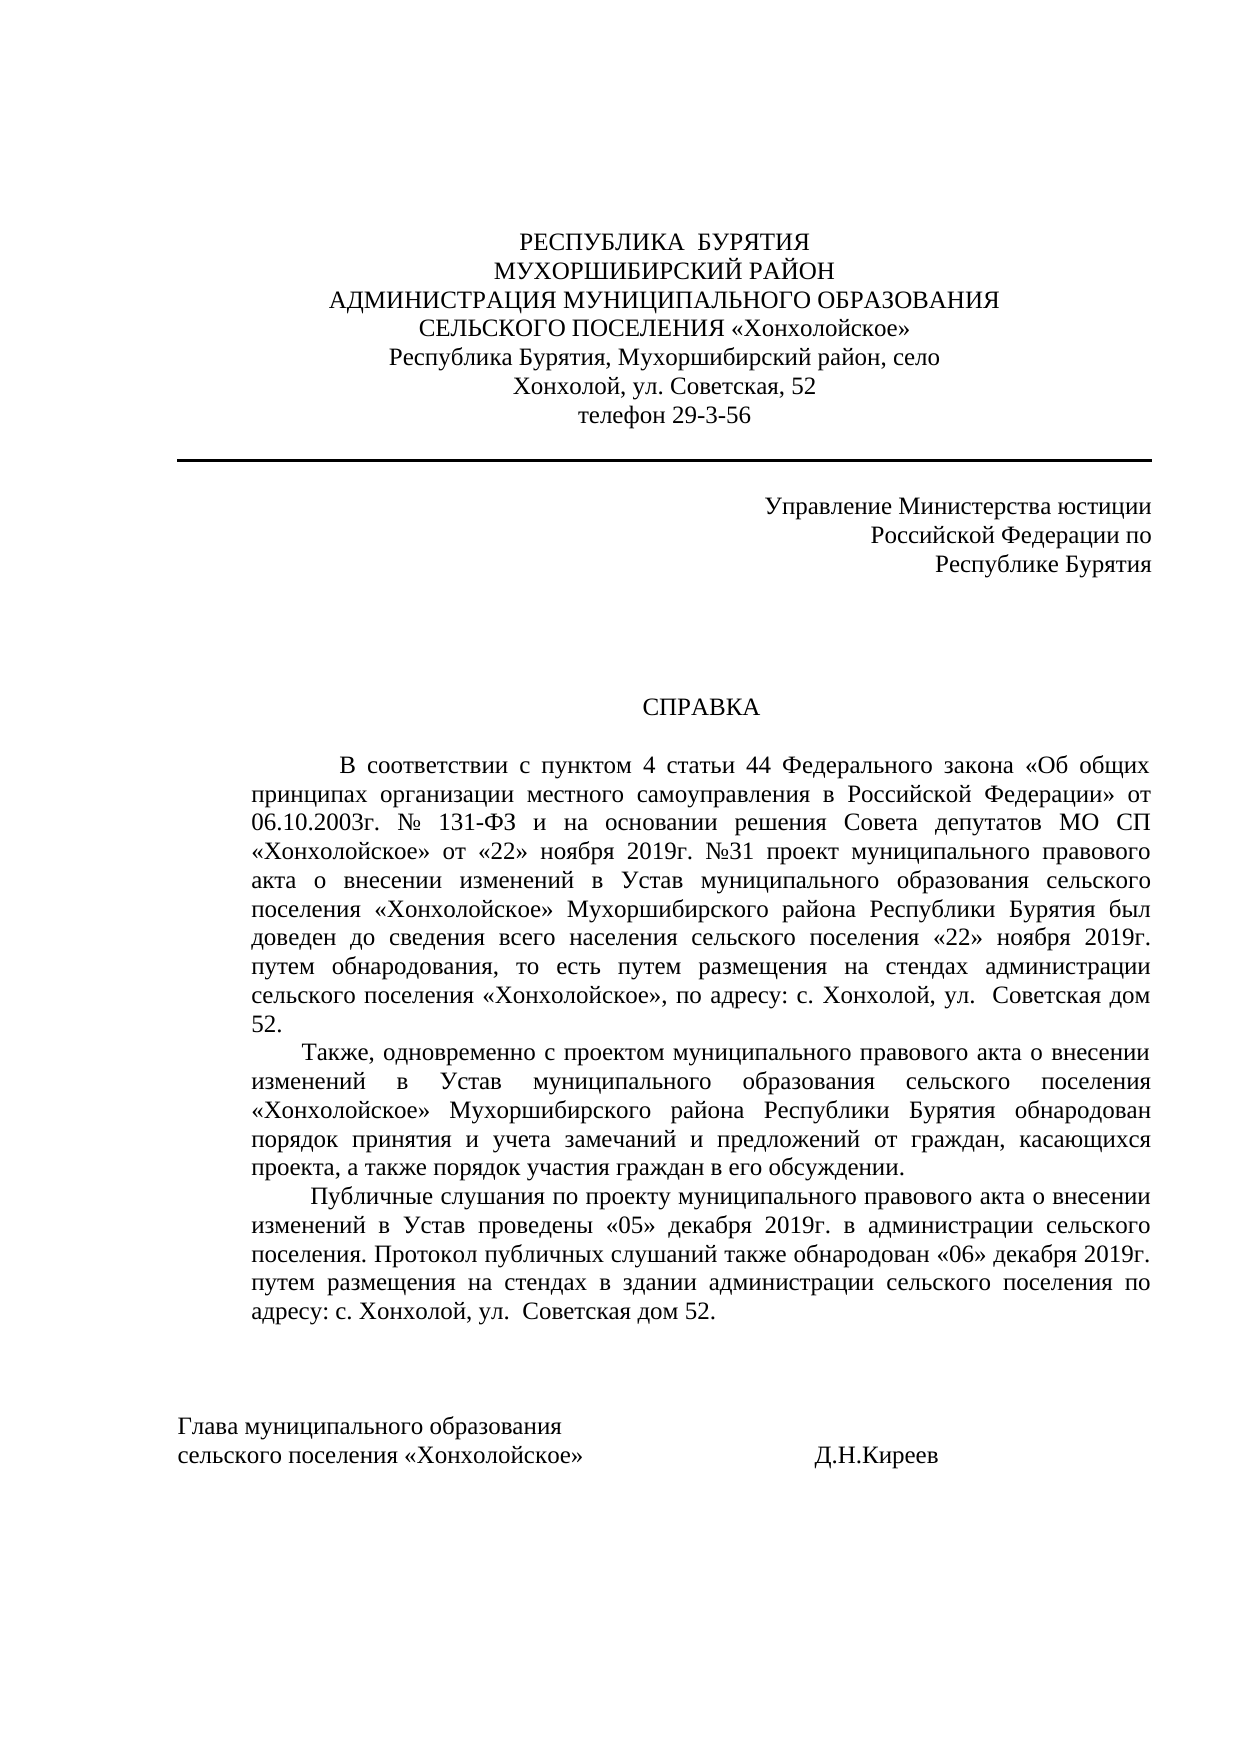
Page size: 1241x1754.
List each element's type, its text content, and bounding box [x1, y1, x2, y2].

text Публичные слушания по проекту муниципального правового акта о внесении изменений в Устав проведены «05» декабря 2019г. в администрации сельского поселения. Протокол публичных слушаний также обнародован «06» декабря 2019г. путем размещения на стендах в здании администрации сельского поселения по адресу: с. Хонхолой, ул. Советская дом 52. [251, 1181, 1152, 1325]
text Хонхолой, ул. Советская, 52 [177, 371, 1152, 400]
text СПРАВКА [251, 692, 1152, 721]
text Республике Бурятия [251, 549, 1152, 577]
text Российской Федерации по [251, 520, 1152, 549]
text Управление Министерства юстиции [251, 491, 1152, 520]
text Также, одновременно с проектом муниципального правового акта о внесении изменений в Устав муниципального образования сельского поселения «Хонхолойское» Мухоршибирского района Республики Бурятия обнародован порядок принятия и учета замечаний и предложений от граждан, касающихся проекта, а также порядок участия граждан в его обсуждении. [251, 1037, 1152, 1181]
text АДМИНИСТРАЦИЯ МУНИЦИПАЛЬНОГО ОБРАЗОВАНИЯ [177, 285, 1152, 313]
text Глава муниципального образования [177, 1411, 1152, 1440]
text Республика Бурятия, Мухоршибирский район, село [177, 342, 1152, 371]
text РЕСПУБЛИКА БУРЯТИЯ [177, 227, 1152, 256]
text В соответствии с пунктом 4 статьи 44 Федерального закона «Об общих принципах организации местного самоуправления в Российской Федерации» от 06.10.2003г. № 131-ФЗ и на основании решения Совета депутатов МО СП «Хонхолойское» от «22» ноября 2019г. №31 проект муниципального правового акта о внесении изменений в Устав муниципального образования сельского поселения «Хонхолойское» Мухоршибирского района Республики Бурятия был доведен до сведения всего населения сельского поселения «22» ноября 2019г. путем обнародования, то есть путем размещения на стендах администрации сельского поселения «Хонхолойское», по адресу: с. Хонхолой, ул. Советская дом 52. [251, 750, 1152, 1037]
text СЕЛЬСКОГО ПОСЕЛЕНИЯ «Хонхолойское» [177, 313, 1152, 342]
text телефон 29-3-56 [177, 400, 1152, 428]
text сельского поселения «Хонхолойское» Д.Н.Киреев [177, 1440, 1152, 1469]
text МУХОРШИБИРСКИЙ РАЙОН [177, 256, 1152, 285]
